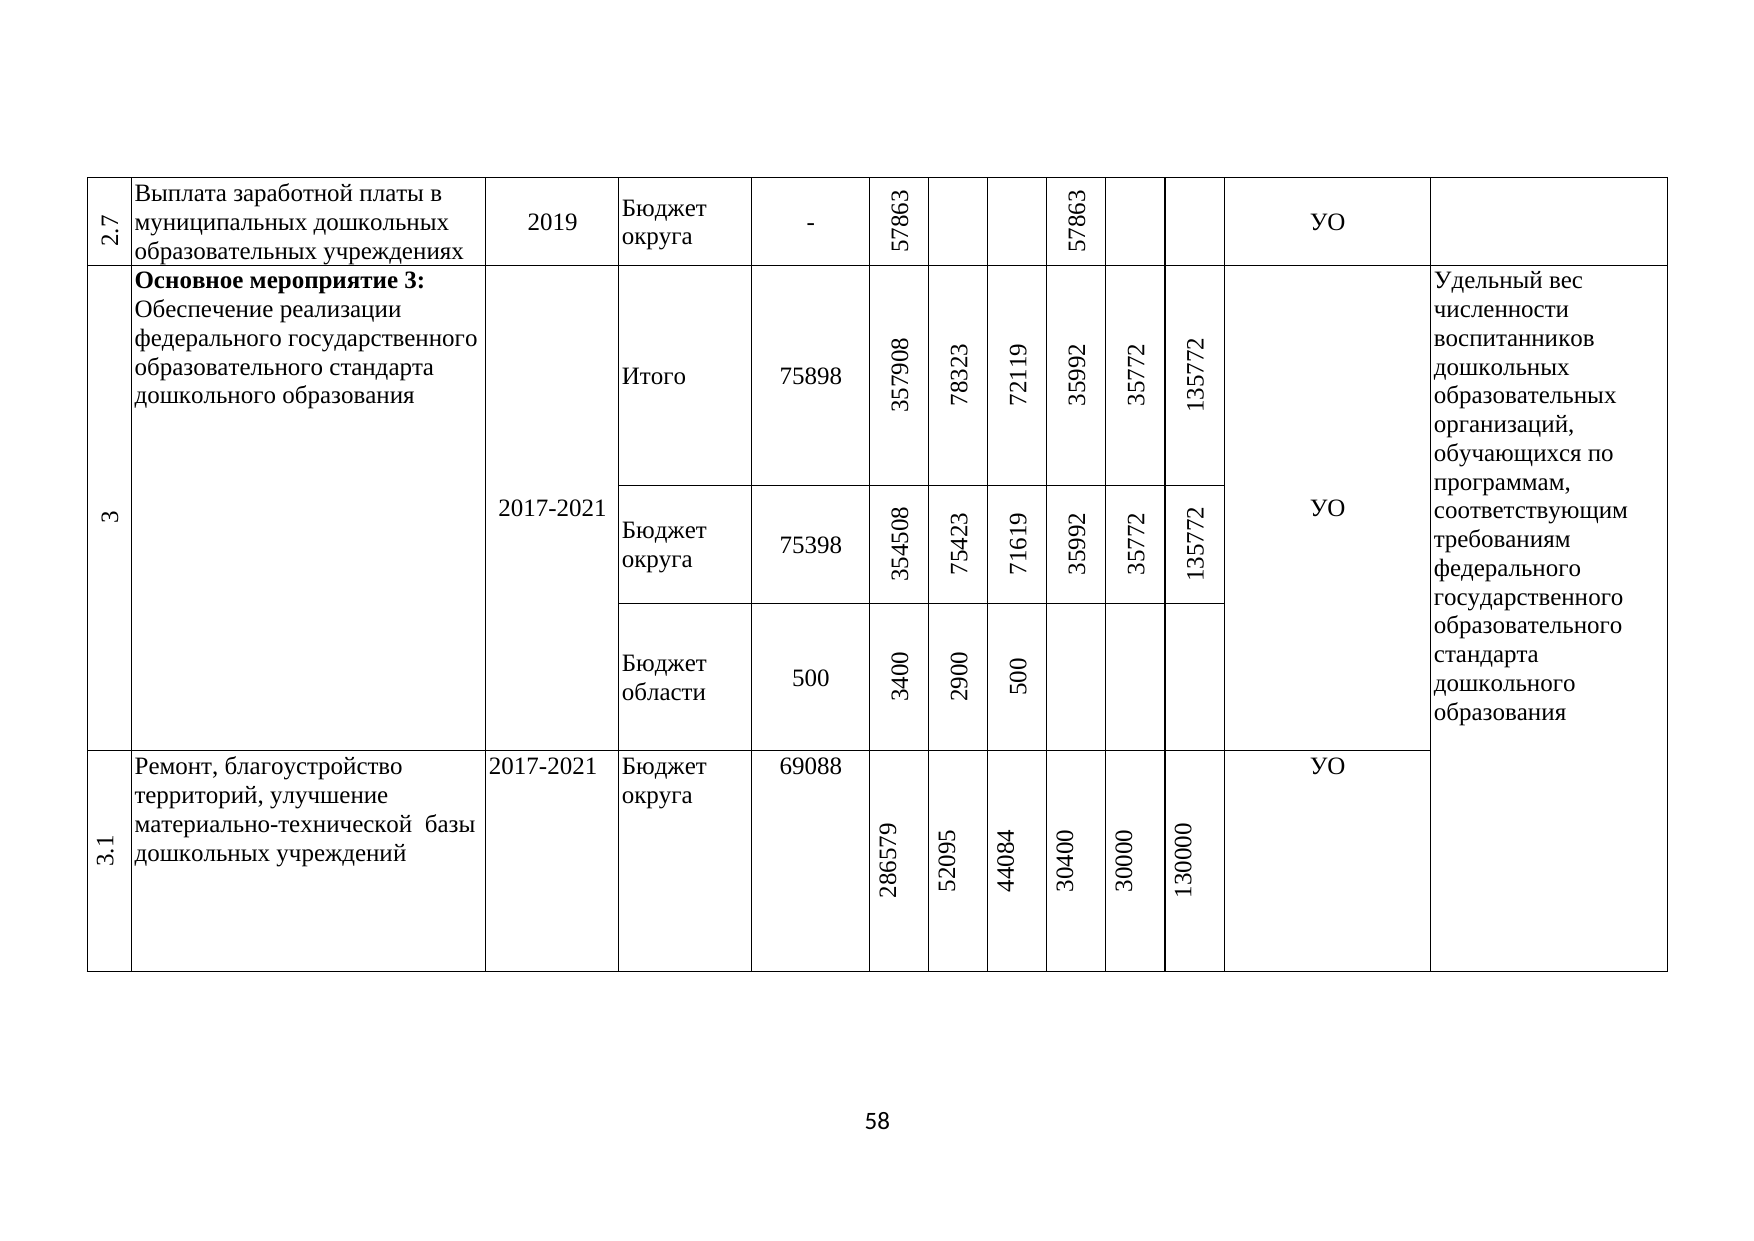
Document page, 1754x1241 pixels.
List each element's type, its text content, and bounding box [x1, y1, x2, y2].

table_cell 57863 [870, 178, 928, 264]
table_cell 69088 [752, 751, 869, 971]
table_cell 354508 [870, 486, 928, 603]
table_cell [1166, 178, 1224, 264]
table_cell 2017-2021 [486, 751, 618, 971]
table_cell УО [1225, 266, 1430, 750]
table_cell Выплата заработной платы в муниципальных дошкольных образовательных учреждениях [132, 178, 485, 264]
table_cell 500 [988, 604, 1046, 750]
table_cell Бюджет округа [619, 486, 751, 603]
table_cell 78323 [929, 266, 987, 485]
table_cell 3400 [870, 604, 928, 750]
table_cell 130000 [1166, 751, 1224, 971]
table_cell УО [1225, 751, 1430, 971]
table_cell [1166, 604, 1224, 750]
table_cell 71619 [988, 486, 1046, 603]
table_cell Итого [619, 266, 751, 485]
table_cell 135772 [1166, 266, 1224, 485]
table_cell 286579 [870, 751, 928, 971]
table_cell Бюджет области [619, 604, 751, 750]
table_cell [988, 178, 1046, 264]
table_cell УО [1225, 178, 1430, 264]
table_cell 30000 [1106, 751, 1164, 971]
table_cell 72119 [988, 266, 1046, 485]
table_cell 35772 [1106, 266, 1164, 485]
table_cell 3.1 [88, 751, 131, 971]
table_cell 2900 [929, 604, 987, 750]
table_cell [929, 178, 987, 264]
table_cell Основное мероприятие 3: Обеспечение реализации федерального государственного образовательного стандарта дошкольного образования [132, 266, 485, 750]
table_cell 57863 [1047, 178, 1105, 264]
table_cell [1106, 604, 1164, 750]
table_cell 500 [752, 604, 869, 750]
table_cell 35992 [1047, 266, 1105, 485]
table_cell 75898 [752, 266, 869, 485]
table_cell 52095 [929, 751, 987, 971]
table_cell 35772 [1106, 486, 1164, 603]
table_cell - [752, 178, 869, 264]
table_cell 44084 [988, 751, 1046, 971]
table_cell 2.7 [88, 178, 131, 264]
table_cell 2017-2021 [486, 266, 618, 750]
table_cell Ремонт, благоустройство территорий, улучшение материально-технической базы дошкольных учреждений [132, 751, 485, 971]
table_cell 135772 [1166, 486, 1224, 603]
table_cell 75398 [752, 486, 869, 603]
table_cell 357908 [870, 266, 928, 485]
table_cell Удельный вес численности воспитанников дошкольных образовательных организаций, обучающихся по программам, соответствующим требованиям федерального государственного образовательного стандарта дошкольного образования [1431, 266, 1667, 971]
table_cell 2019 [486, 178, 618, 264]
table_cell 3 [88, 266, 131, 750]
table_cell [1047, 604, 1105, 750]
table_cell 30400 [1047, 751, 1105, 971]
table_cell Бюджет округа [619, 751, 751, 971]
table_cell Бюджет округа [619, 178, 751, 264]
table_cell [1106, 178, 1164, 264]
table_cell 75423 [929, 486, 987, 603]
table_cell 35992 [1047, 486, 1105, 603]
